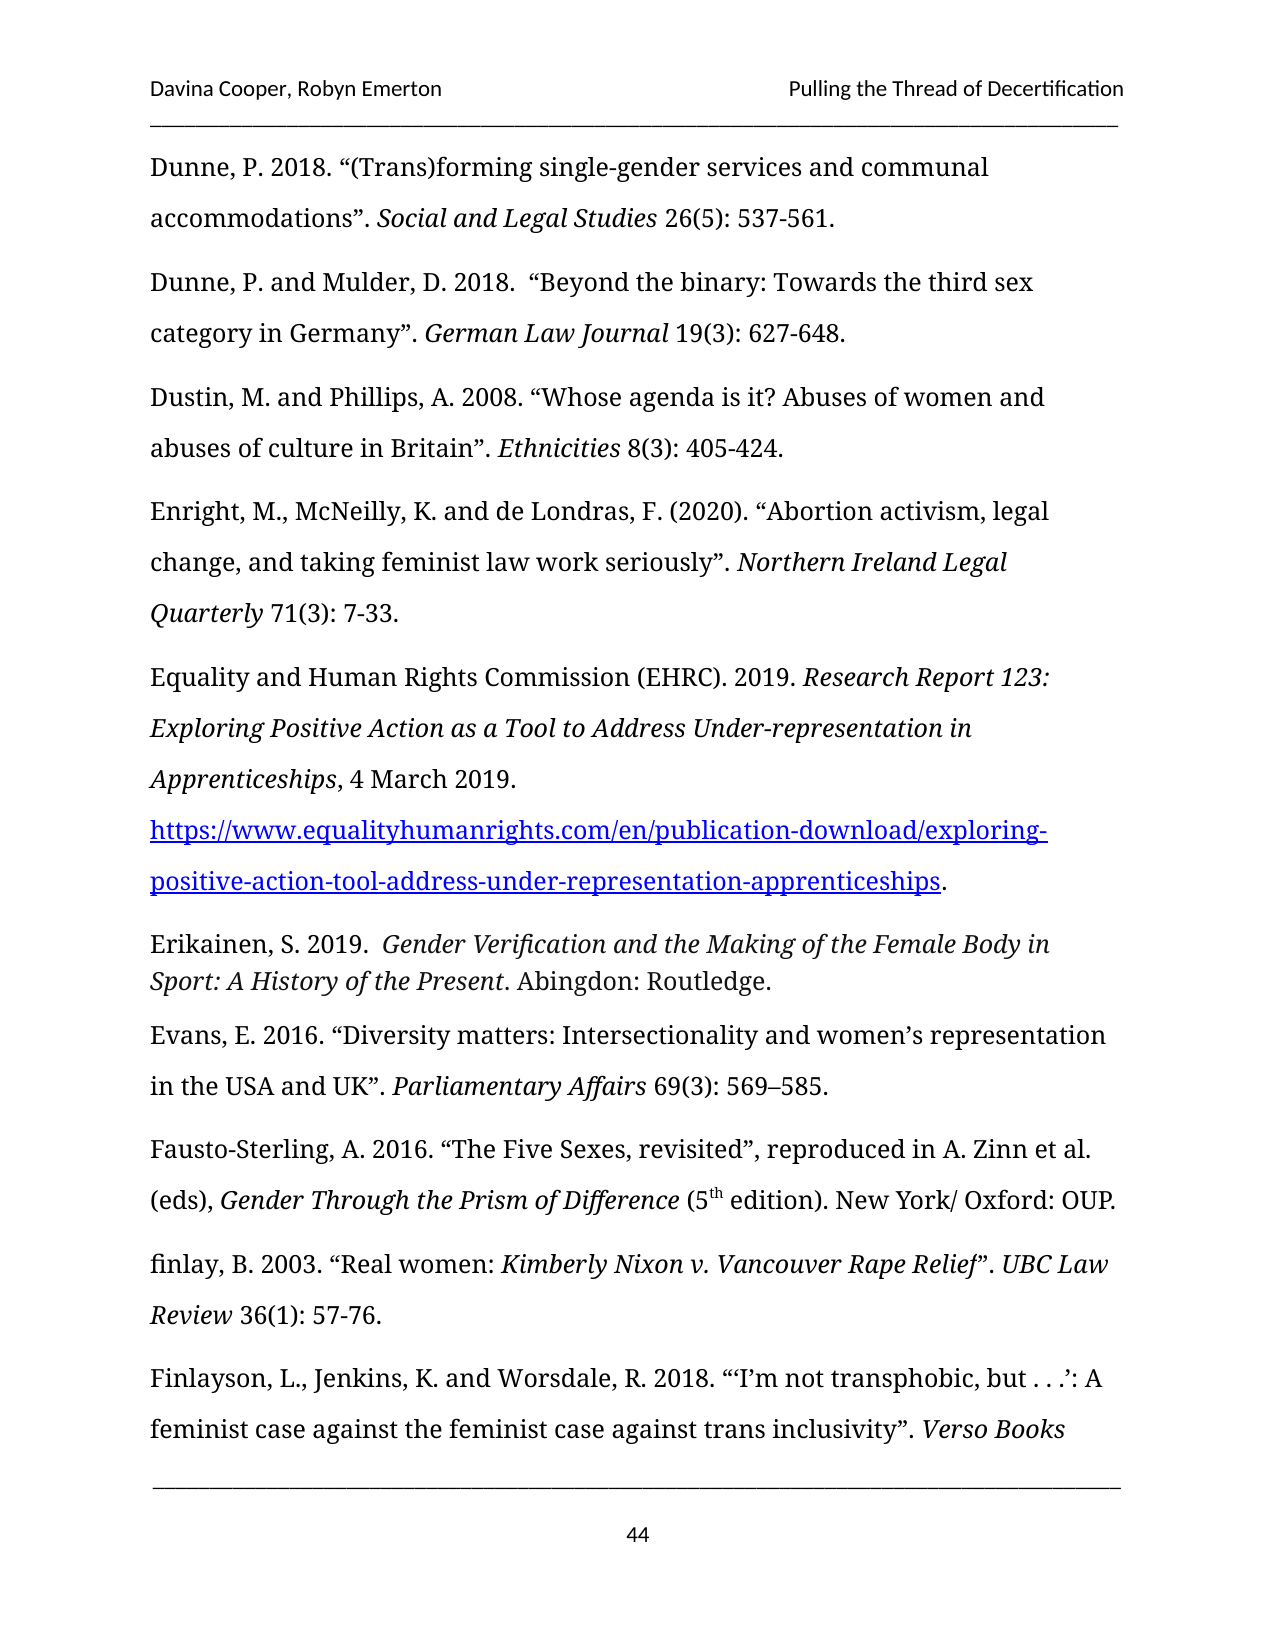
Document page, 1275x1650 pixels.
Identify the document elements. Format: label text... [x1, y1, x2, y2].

text finlay, B. 2003. “Real women: Kimberly Nixon v. Vancouver Rape Relief”. UBC Law Review 36(1): 57-76. [150, 1246, 1125, 1332]
text Equality and Human Rights Commission (EHRC). 2019. Research Report 123: Exploring Positive Action as a Tool to Address Under-representation in Apprenticeships, 4 March 2019. https://www.equalityhumanrights.com/en/publication-download/exploring-positive-action-tool-address-under-representation-apprenticeships. [150, 659, 1125, 898]
text Dunne, P. 2018. “(Trans)forming single-gender services and communal accommodations”. Social and Legal Studies 26(5): 537-561. [150, 150, 1125, 235]
text Fausto-Sterling, A. 2016. “The Five Sexes, revisited”, reproduced in A. Zinn et al. (eds), Gender Through the Prism of Difference (5th edition). New York/ Oxford: OUP. [150, 1132, 1125, 1217]
text Dustin, M. and Phillips, A. 2008. “Whose agenda is it? Abuses of women and abuses of culture in Britain”. Ethnicities 8(3): 405-424. [150, 379, 1125, 464]
text Erikainen, S. 2019. Gender Verification and the Making of the Female Body in Sport: A History of the Present. Abingdon: Routledge. [150, 927, 1125, 998]
text Dunne, P. and Mulder, D. 2018. “Beyond the binary: Towards the third sex category in Germany”. German Law Journal 19(3): 627-648. [150, 264, 1125, 350]
text Enright, M., McNeilly, K. and de Londras, F. (2020). “Abortion activism, legal change, and taking feminist law work seriously”. Northern Ireland Legal Quarterly 71(3): 7-33. [150, 494, 1125, 630]
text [150, 1361, 1125, 1446]
text Evans, E. 2016. “Diversity matters: Intersectionality and women’s representation in the USA and UK”. Parliamentary Affairs 69(3): 569–585. [150, 1017, 1125, 1102]
